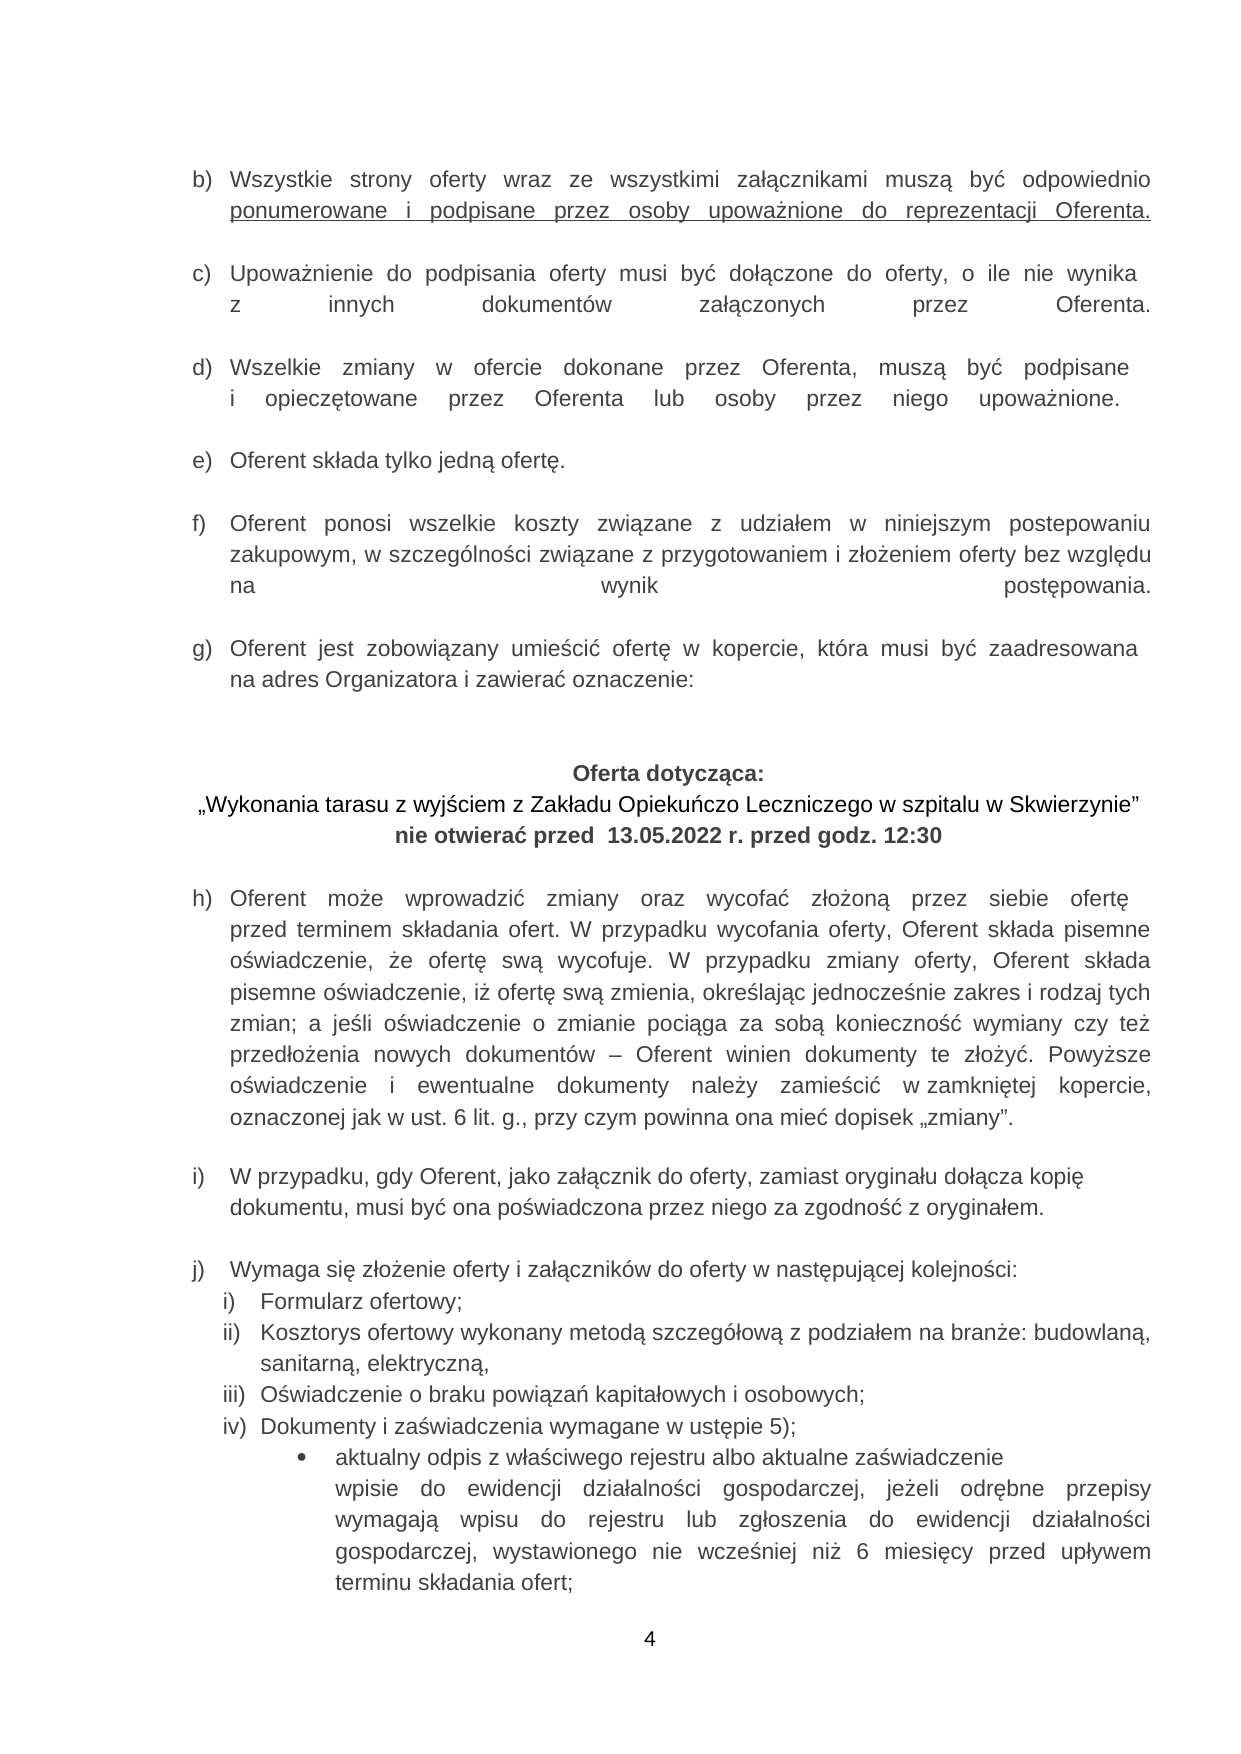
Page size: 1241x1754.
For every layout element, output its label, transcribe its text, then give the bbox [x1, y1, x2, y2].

list Wymaga się złożenie oferty i załączników do oferty w następującej kolejności: [192, 1252, 1152, 1283]
list Wszystkie strony oferty wraz ze wszystkimi załącznikami muszą być odpowiednio ponumerowane i podpisane przez osoby upoważnione do reprezentacji Oferenta. [192, 161, 1152, 255]
list Dokumenty i zaświadczenia wymagane w ustępie 5); [223, 1408, 1152, 1439]
list Oferent może wprowadzić zmiany oraz wycofać złożoną przez siebie ofertę przed terminem składania ofert. W przypadku wycofania oferty, Oferent składa pisemne oświadczenie, że ofertę swą wycofuje. W przypadku zmiany oferty, Oferent składa pisemne oświadczenie, iż ofertę swą zmienia, określając jednocześnie zakres i rodzaj tych zmian; a jeśli oświadczenie o zmianie pociąga za sobą konieczność wymiany czy też przedłożenia nowych dokumentów – Oferent winien dokumenty te złożyć. Powyższe oświadczenie i ewentualne dokumenty należy zamieścić w zamkniętej kopercie, oznaczonej jak w ust. 6 lit. g., przy czym powinna ona mieć dopisek „zmiany”. [192, 880, 1152, 1130]
list Oferent jest zobowiązany umieścić ofertę w kopercie, która musi być zaadresowana na adres Organizatora i zawierać oznaczenie: [192, 630, 1152, 692]
list Kosztorys ofertowy wykonany metodą szczegółową z podziałem na branże: budowlaną, sanitarną, elektryczną, [223, 1314, 1152, 1377]
list W przypadku, gdy Oferent, jako załącznik do oferty, zamiast oryginału dołącza kopię dokumentu, musi być ona poświadczona przez niego za zgodność z oryginałem. [192, 1158, 1152, 1220]
text Oferta dotycząca: [185, 755, 1152, 786]
list Oferent ponosi wszelkie koszty związane z udziałem w niniejszym postepowaniu zakupowym, w szczególności związane z przygotowaniem i złożeniem oferty bez względu na wynik postępowania. [192, 505, 1152, 630]
list aktualny odpis z właściwego rejestru albo aktualne zaświadczenie [298, 1439, 1152, 1470]
list Oferent składa tylko jedną ofertę. [192, 442, 1152, 473]
list Wszelkie zmiany w ofercie dokonane przez Oferenta, muszą być podpisane i opieczętowane przez Oferenta lub osoby przez niego upoważnione. [192, 348, 1152, 442]
list Formularz ofertowy; [223, 1283, 1152, 1314]
text nie otwierać przed 13.05.2022 r. przed godz. 12:30 [185, 817, 1152, 848]
list Oświadczenie o braku powiązań kapitałowych i osobowych; [223, 1377, 1152, 1408]
list Upoważnienie do podpisania oferty musi być dołączone do oferty, o ile nie wynika z innych dokumentów załączonych przez Oferenta. [192, 255, 1152, 348]
text „Wykonania tarasu z wyjściem z Zakładu Opiekuńczo Leczniczego w szpitalu w Skwierzynie” [185, 786, 1152, 817]
list wpisie do ewidencji działalności gospodarczej, jeżeli odrębne przepisy wymagają wpisu do rejestru lub zgłoszenia do ewidencji działalności gospodarczej, wystawionego nie wcześniej niż 6 miesięcy przed upływem terminu składania ofert; [335, 1470, 1152, 1595]
